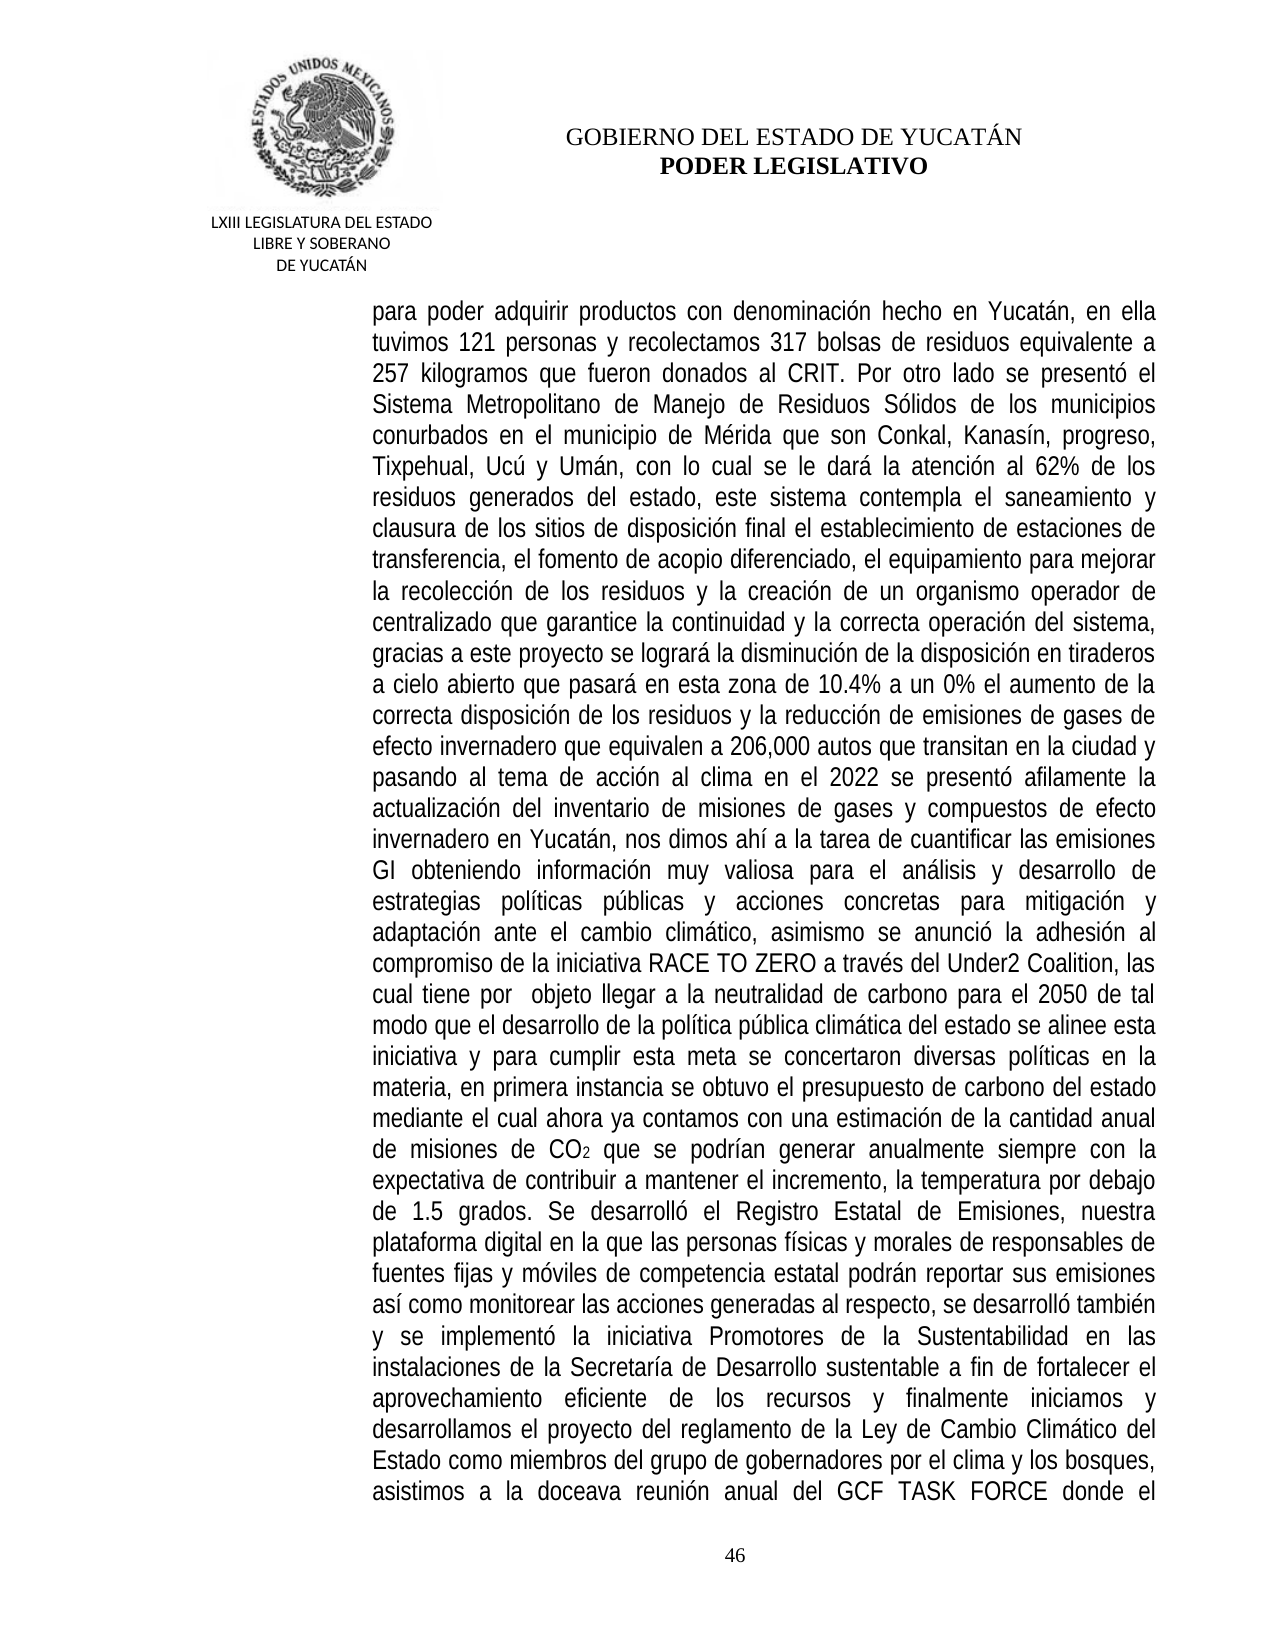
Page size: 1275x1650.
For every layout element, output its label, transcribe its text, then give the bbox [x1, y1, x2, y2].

picture [206, 50, 443, 211]
